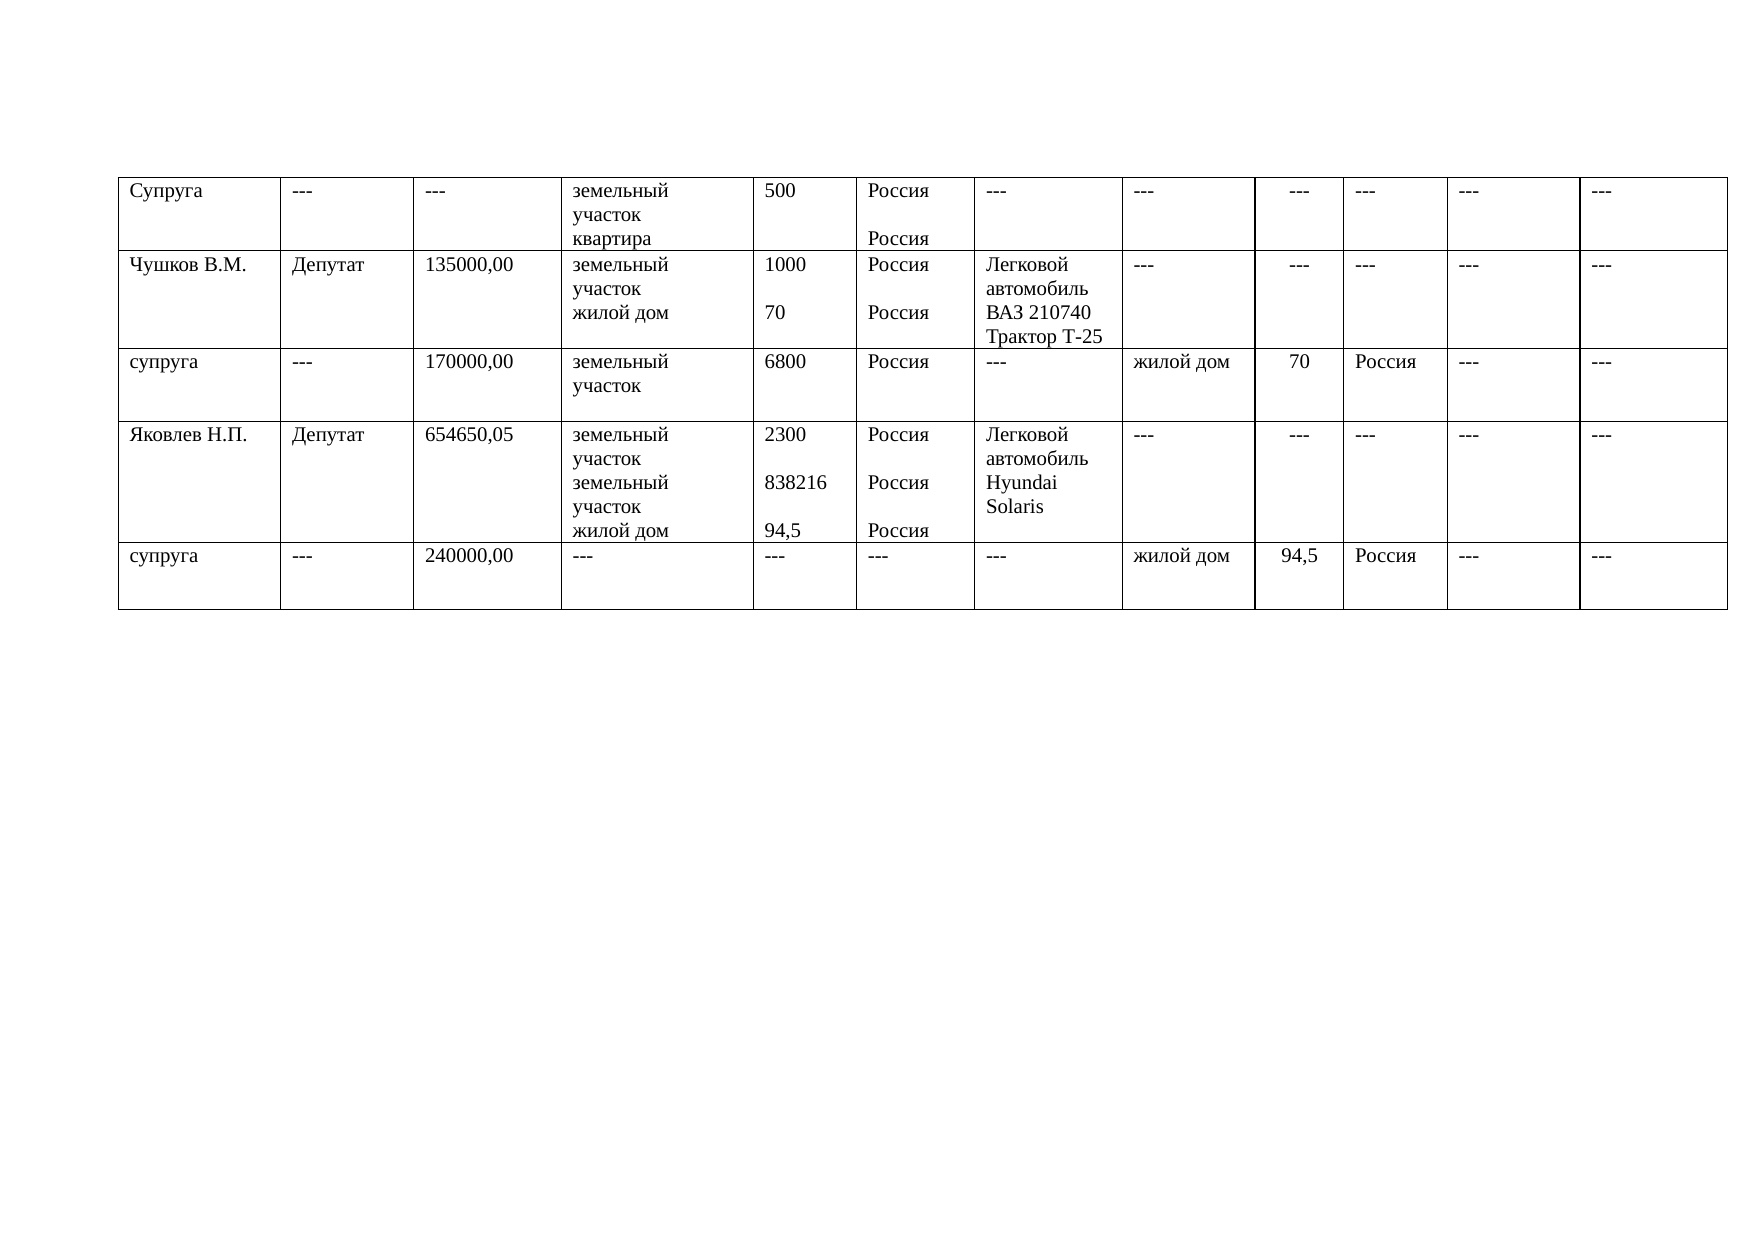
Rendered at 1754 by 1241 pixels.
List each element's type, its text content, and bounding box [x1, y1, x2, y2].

table_cell 654650,05 [414, 422, 561, 542]
table_cell --- [1581, 543, 1727, 608]
table_cell --- [1344, 178, 1447, 250]
table_cell 1000 70 [754, 251, 856, 348]
table_cell Легковой автомобиль ВАЗ 210740 Трактор Т-25 [975, 251, 1122, 348]
table_cell Легковой автомобиль Hyundai Solaris [975, 422, 1122, 542]
table_cell Россия Россия Россия [857, 422, 974, 542]
table_cell --- [754, 543, 856, 608]
table_cell земельный участок квартира [562, 178, 753, 250]
table_cell --- [1123, 422, 1254, 542]
table_cell 6800 [754, 349, 856, 421]
table_cell супруга [119, 543, 280, 608]
table_cell --- [975, 349, 1122, 421]
table_cell --- [1344, 422, 1447, 542]
table_cell Депутат [281, 251, 413, 348]
table_cell земельный участок жилой дом [562, 251, 753, 348]
table_cell супруга [119, 349, 280, 421]
table_cell Россия [857, 349, 974, 421]
table_cell --- [1448, 178, 1579, 250]
table_cell Россия Россия [857, 251, 974, 348]
table_cell 170000,00 [414, 349, 561, 421]
table_cell --- [1581, 422, 1727, 542]
table_cell Супруга [119, 178, 280, 250]
table_cell жилой дом [1123, 543, 1254, 608]
table_cell 70 [1256, 349, 1343, 421]
table_cell Россия [1344, 349, 1447, 421]
table_cell --- [975, 178, 1122, 250]
table_cell --- [414, 178, 561, 250]
table_cell --- [1581, 251, 1727, 348]
table_cell жилой дом [1123, 349, 1254, 421]
table_cell --- [1448, 349, 1579, 421]
table_cell --- [1581, 178, 1727, 250]
table_cell --- [1344, 251, 1447, 348]
table_cell --- [281, 178, 413, 250]
table_cell --- [1256, 251, 1343, 348]
table_cell --- [1123, 178, 1254, 250]
table_cell 94,5 [1256, 543, 1343, 608]
table_cell --- [975, 543, 1122, 608]
table_cell --- [1256, 422, 1343, 542]
table_cell 2300 838216 94,5 [754, 422, 856, 542]
table_cell Россия Россия [857, 178, 974, 250]
table_cell --- [1256, 178, 1343, 250]
table_cell --- [1448, 543, 1579, 608]
table_cell 500 [754, 178, 856, 250]
table_cell --- [281, 543, 413, 608]
table_cell земельный участок [562, 349, 753, 421]
table_cell Чушков В.М. [119, 251, 280, 348]
table_cell Яковлев Н.П. [119, 422, 280, 542]
table_cell --- [562, 543, 753, 608]
table_cell --- [857, 543, 974, 608]
table_cell --- [1448, 422, 1579, 542]
table_cell --- [1448, 251, 1579, 348]
table_cell 135000,00 [414, 251, 561, 348]
table_cell --- [1123, 251, 1254, 348]
table_cell --- [1581, 349, 1727, 421]
table_cell земельный участок земельный участок жилой дом [562, 422, 753, 542]
table_cell --- [281, 349, 413, 421]
table_cell Депутат [281, 422, 413, 542]
table_cell 240000,00 [414, 543, 561, 608]
table_cell Россия [1344, 543, 1447, 608]
